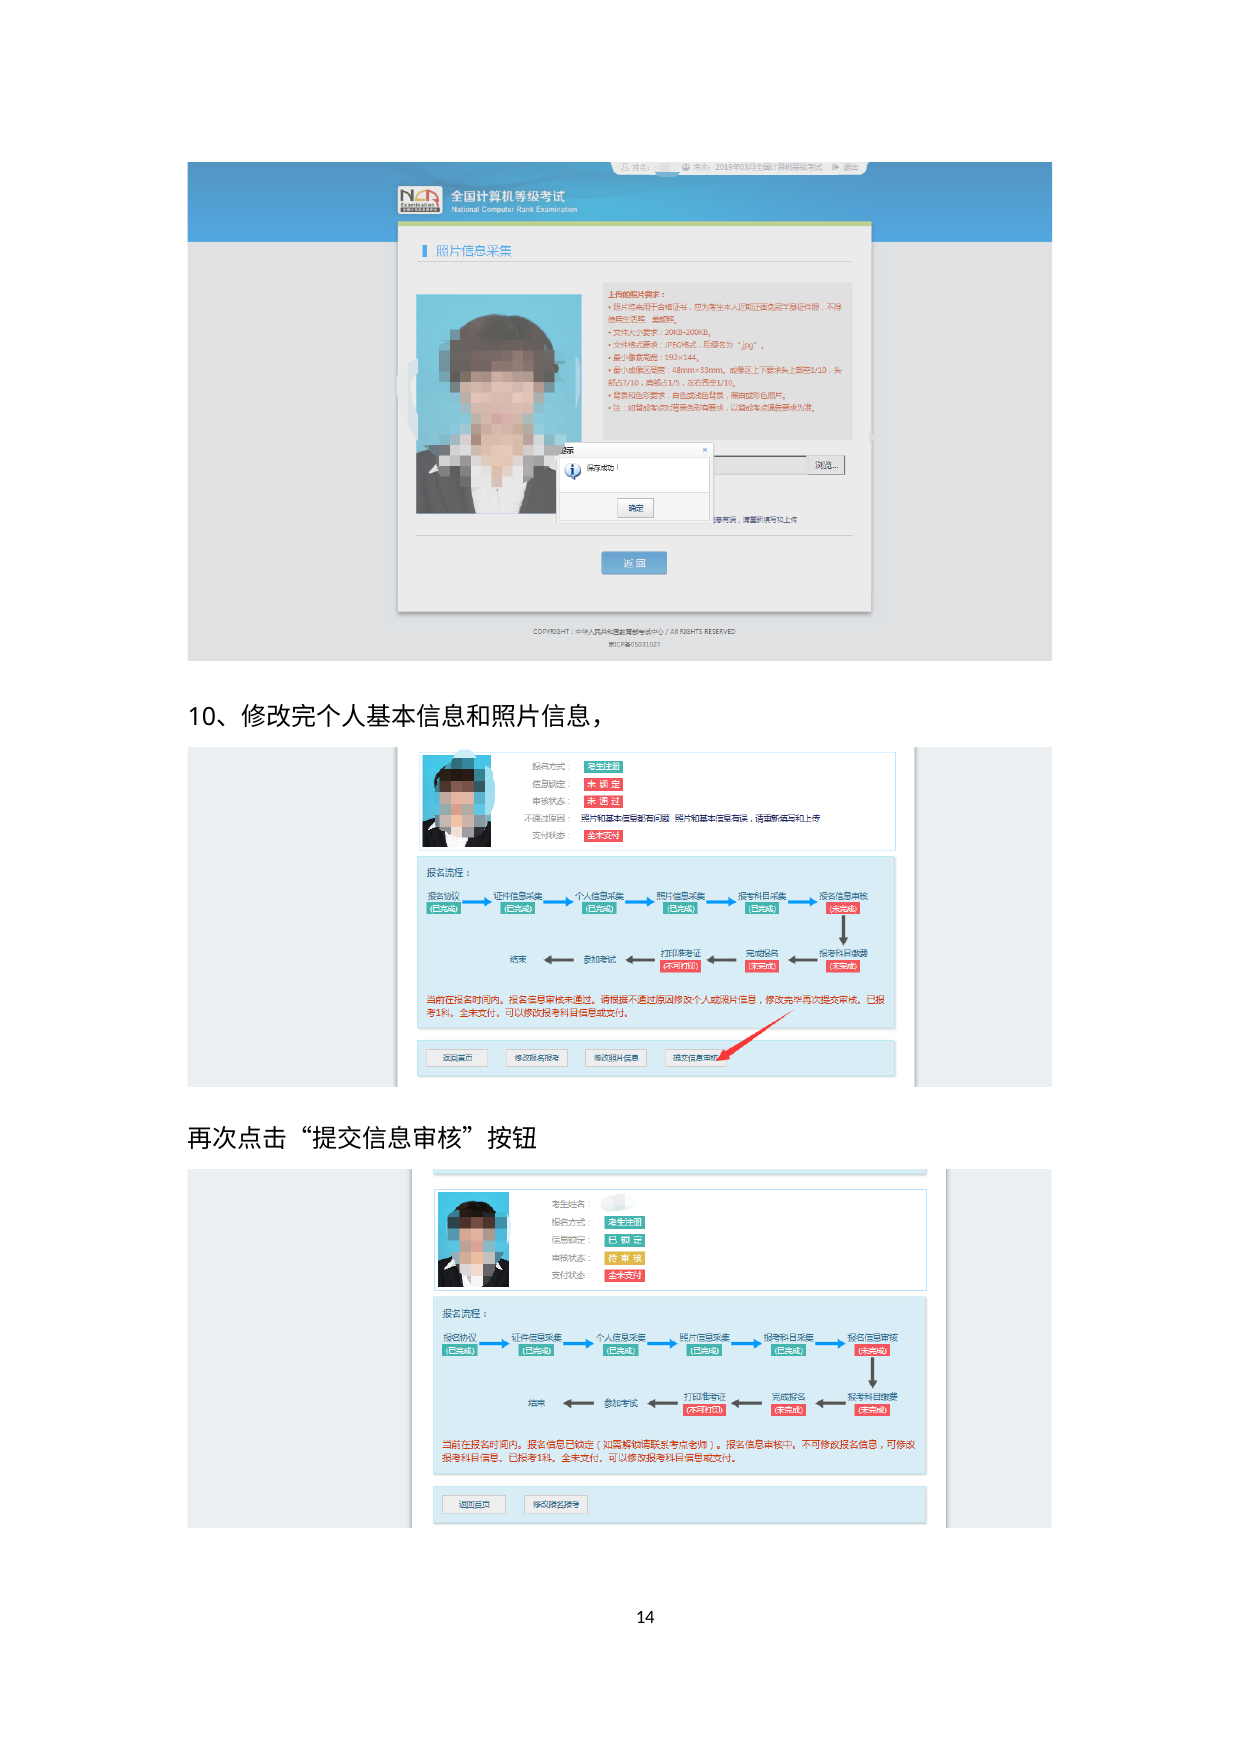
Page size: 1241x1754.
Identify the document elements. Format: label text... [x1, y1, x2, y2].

picture [187, 747, 1053, 1087]
picture [187, 1169, 1052, 1528]
picture [187, 162, 1053, 661]
text 再次点击“提交信息审核”按钮 [187, 1104, 1053, 1169]
text 10、修改完个人基本信息和照片信息， [187, 682, 1053, 747]
